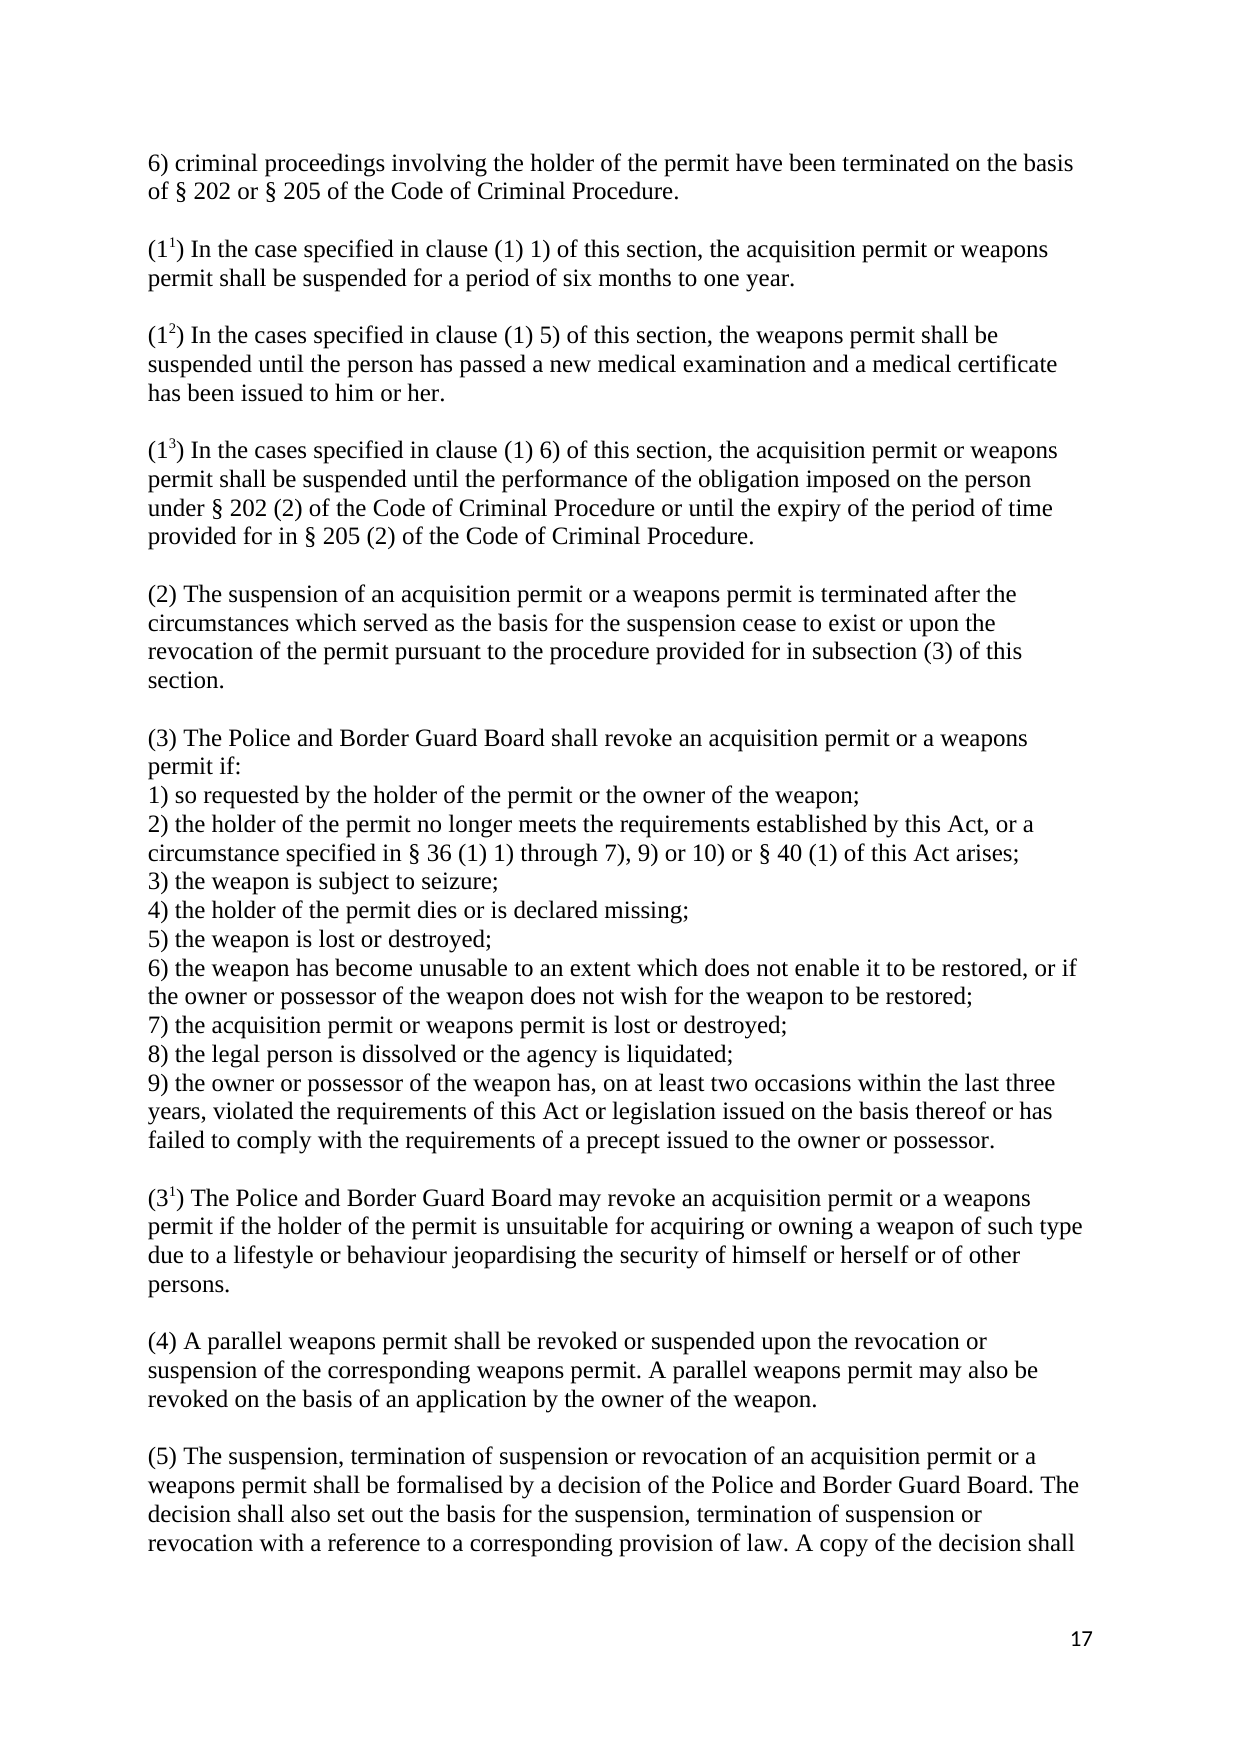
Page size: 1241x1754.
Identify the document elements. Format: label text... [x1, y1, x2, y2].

text (2) The suspension of an acquisition permit or a weapons permit is terminated after the circumstances which served as the basis for the suspension cease to exist or upon the revocation of the permit pursuant to the procedure provided for in subsection (3) of this section. [148, 579, 1093, 694]
text (13) In the cases specified in clause (1) 6) of this section, the acquisition permit or weapons permit shall be suspended until the performance of the obligation imposed on the person under § 202 (2) of the Code of Criminal Procedure or until the expiry of the period of time provided for in § 205 (2) of the Code of Criminal Procedure. [148, 435, 1093, 579]
text 6) criminal proceedings involving the holder of the permit have been terminated on the basis of § 202 or § 205 of the Code of Criminal Procedure. [148, 148, 1093, 234]
text (31) The Police and Border Guard Board may revoke an acquisition permit or a weapons permit if the holder of the permit is unsuitable for acquiring or owning a weapon of such type due to a lifestyle or behaviour jeopardising the security of himself or herself or of other persons. [148, 1183, 1093, 1326]
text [148, 1441, 1093, 1556]
text (12) In the cases specified in clause (1) 5) of this section, the weapons permit shall be suspended until the person has passed a new medical examination and a medical certificate has been issued to him or her. [148, 320, 1093, 435]
text (4) A parallel weapons permit shall be revoked or suspended upon the revocation or suspension of the corresponding weapons permit. A parallel weapons permit may also be revoked on the basis of an application by the owner of the weapon. [148, 1326, 1093, 1413]
text (3) The Police and Border Guard Board shall revoke an acquisition permit or a weapons permit if: 1) so requested by the holder of the permit or the owner of the weapon; 2) the holder of the permit no longer meets the requirements established by this Act, or a circumstance specified in § 36 (1) 1) through 7), 9) or 10) or § 40 (1) of this Act arises; 3) the weapon is subject to seizure; 4) the holder of the permit dies or is declared missing; 5) the weapon is lost or destroyed; 6) the weapon has become unusable to an extent which does not enable it to be restored, or if the owner or possessor of the weapon does not wish for the weapon to be restored; 7) the acquisition permit or weapons permit is lost or destroyed; 8) the legal person is dissolved or the agency is liquidated; 9) the owner or possessor of the weapon has, on at least two occasions within the last three years, violated the requirements of this Act or legislation issued on the basis thereof or has failed to comply with the requirements of a precept issued to the owner or possessor. [148, 723, 1093, 1183]
text (11) In the case specified in clause (1) 1) of this section, the acquisition permit or weapons permit shall be suspended for a period of six months to one year. [148, 234, 1093, 320]
